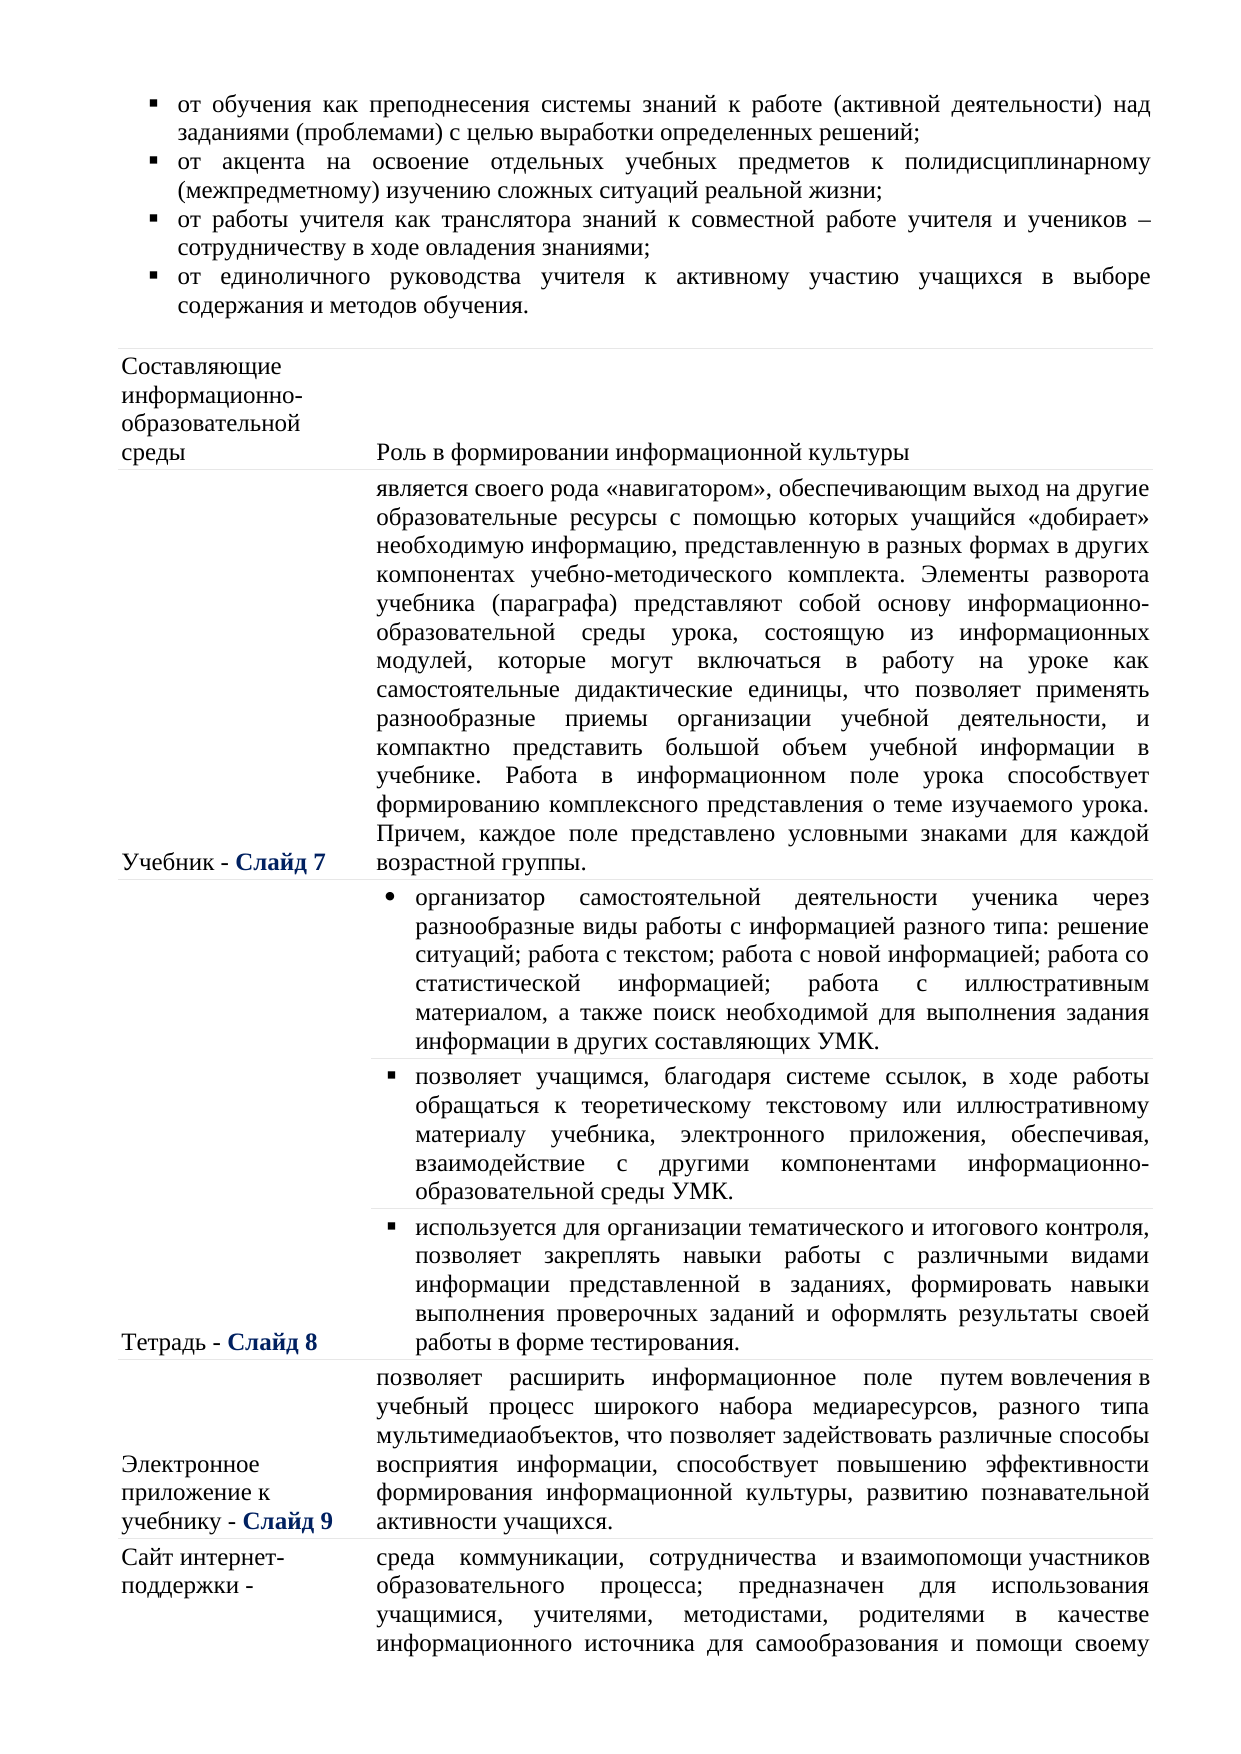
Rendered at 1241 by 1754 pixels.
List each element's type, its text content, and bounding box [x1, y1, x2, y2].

table_cell Тетрадь - Слайд 8 [118, 880, 371, 1359]
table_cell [118, 1539, 371, 1660]
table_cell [373, 1539, 1153, 1660]
table_header Составляющие информационно-образовательной среды [118, 349, 371, 469]
table_cell Учебник - Слайд 7 [118, 470, 371, 878]
list от обучения как преподнесения системы знаний к работе (активной деятельности) над заданиями (проблемами) с целью выработки определенных решений; [148, 89, 1152, 146]
table_cell является своего рода «навигатором», обеспечивающим выход на другие образовательные ресурсы с помощью которых учащийся «добирает» необходимую информацию, представленную в разных формах в других компонентах учебно-методического комплекта. Элементы разворота учебника (параграфа) представляют собой основу информационно-образовательной среды урока, состоящую из информационных модулей, которые могут включаться в работу на уроке как самостоятельные дидактические единицы, что позволяет применять разнообразные приемы организации учебной деятельности, и компактно представить большой объем учебной информации в учебнике. Работа в информационном поле урока способствует формированию комплексного представления о теме изучаемого урока. Причем, каждое поле представлено условными знаками для каждой возрастной группы. [373, 470, 1153, 878]
table_cell позволяет расширить информационное поле путем вовлечения в учебный процесс широкого набора медиаресурсов, разного типа мультимедиаобъектов, что позволяет задействовать различные способы восприятия информации, способствует повышению эффективности формирования информационной культуры, развитию познавательной активности учащихся. [373, 1360, 1153, 1538]
table_cell используется для организации тематического и итогового контроля, позволяет закреплять навыки работы с различными видами информации представленной в заданиях, формировать навыки выполнения проверочных заданий и оформлять результаты своей работы в форме тестирования. [373, 1209, 1153, 1359]
list от единоличного руководства учителя к активному участию учащихся в выборе содержания и методов обучения. [148, 261, 1152, 319]
table_cell позволяет учащимся, благодаря системе ссылок, в ходе работы обращаться к теоретическому текстовому или иллюстративному материалу учебника, электронного приложения, обеспечивая, взаимодействие с другими компонентами информационно-образовательной среды УМК. [373, 1059, 1153, 1208]
list от работы учителя как транслятора знаний к совместной работе учителя и учеников – сотрудничеству в ходе овладения знаниями; [148, 204, 1152, 261]
table_cell Электронное приложение к учебнику - Слайд 9 [118, 1360, 371, 1538]
table_header Роль в формировании информационной культуры [373, 349, 1153, 469]
table_cell организатор самостоятельной деятельности ученика через разнообразные виды работы с информацией разного типа: решение ситуаций; работа с текстом; работа с новой информацией; работа со статистической информацией; работа с иллюстративным материалом, а также поиск необходимой для выполнения задания информации в других составляющих УМК. [373, 880, 1153, 1058]
list от акцента на освоение отдельных учебных предметов к полидисциплинарному (межпредметному) изучению сложных ситуаций реальной жизни; [148, 146, 1152, 204]
